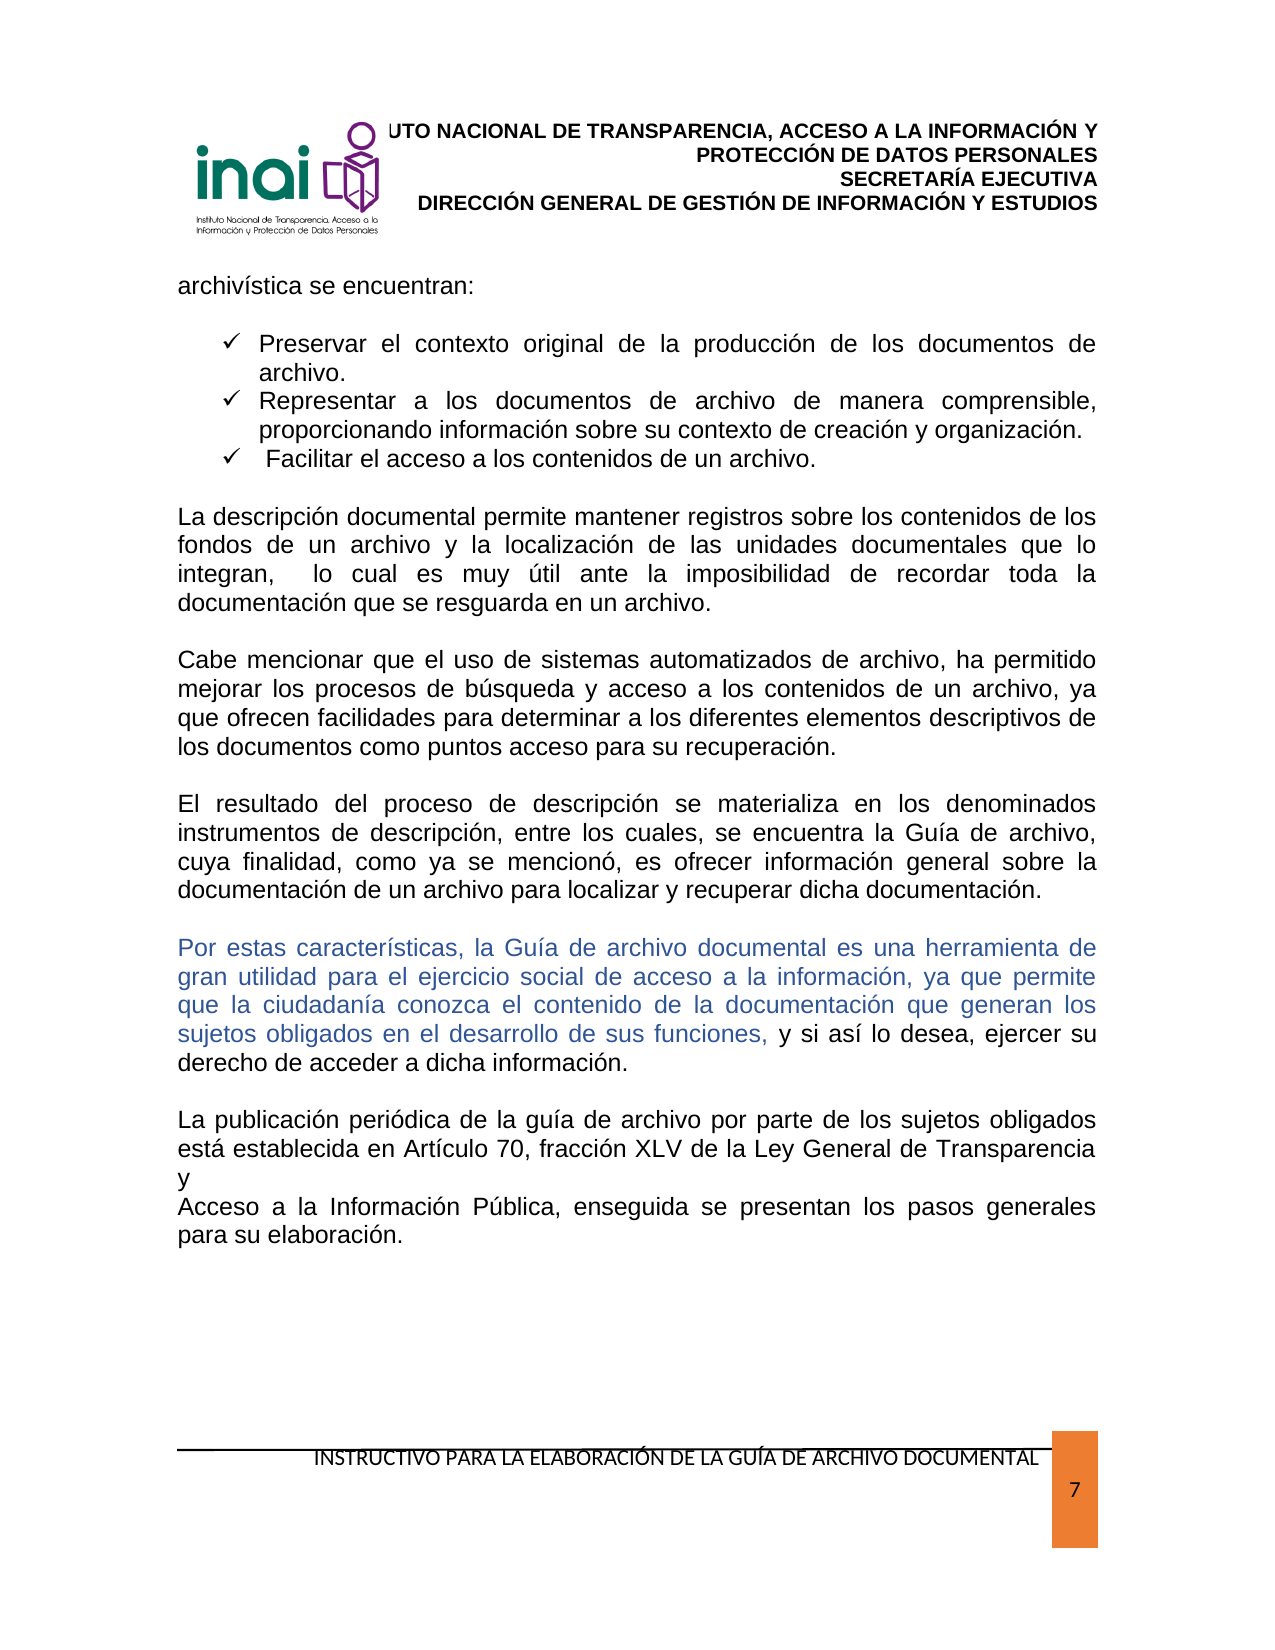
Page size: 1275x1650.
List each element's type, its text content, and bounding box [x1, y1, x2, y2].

text Acceso a la Información Pública, enseguida se presentan los pasos generales para su elaboración. [177, 1191, 1098, 1249]
text El resultado del proceso de descripción se materializa en los denominados instrumentos de descripción, entre los cuales, se encuentra la Guía de archivo, cuya finalidad, como ya se mencionó, es ofrecer información general sobre la documentación de un archivo para localizar y recuperar dicha documentación. [177, 789, 1098, 904]
list Preservar el contexto original de la producción de los documentos de archivo. [221, 329, 1098, 386]
list Facilitar el acceso a los contenidos de un archivo. [221, 444, 1098, 473]
picture [177, 98, 390, 261]
text Las normas internacionales mencionan que entre los objetivos de la descripción archivística se encuentran: [177, 271, 1098, 300]
list Representar a los documentos de archivo de manera comprensible, proporcionando información sobre su contexto de creación y organización. [221, 386, 1098, 444]
text Cabe mencionar que el uso de sistemas automatizados de archivo, ha permitido mejorar los procesos de búsqueda y acceso a los contenidos de un archivo, ya que ofrecen facilidades para determinar a los diferentes elementos descriptivos de los documentos como puntos acceso para su recuperación. [177, 645, 1098, 760]
text La descripción documental permite mantener registros sobre los contenidos de los fondos de un archivo y la localización de las unidades documentales que lo integran, lo cual es muy útil ante la imposibilidad de recordar toda la documentación que se resguarda en un archivo. [177, 501, 1098, 616]
text La publicación periódica de la guía de archivo por parte de los sujetos obligados está establecida en Artículo 70, fracción XLV de la Ley General de Transparencia y [177, 1105, 1098, 1191]
text Por estas características, la Guía de archivo documental es una herramienta de gran utilidad para el ejercicio social de acceso a la información, ya que permite que la ciudadanía conozca el contenido de la documentación que generan los sujetos obligados en el desarrollo de sus funciones, y si así lo desea, ejercer su derecho de acceder a dicha información. [177, 933, 1098, 1076]
